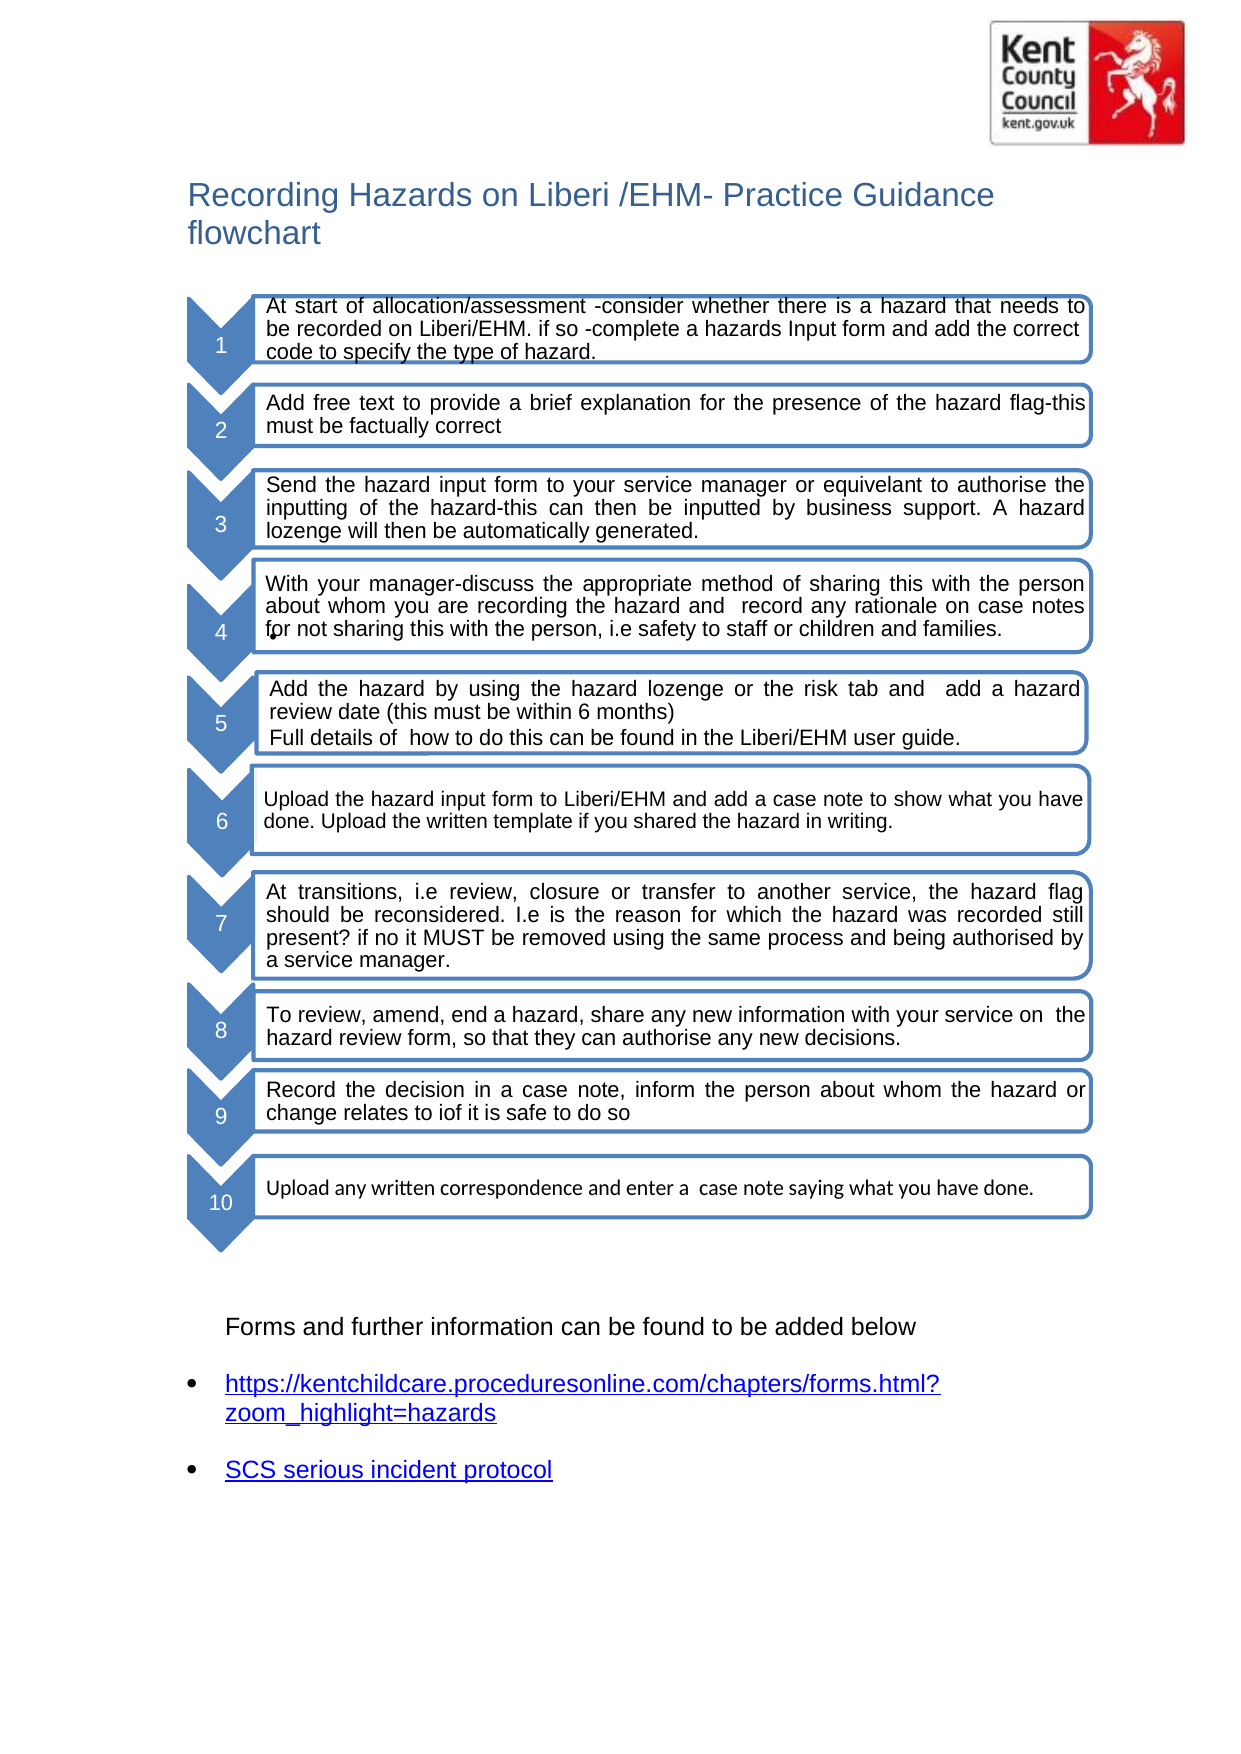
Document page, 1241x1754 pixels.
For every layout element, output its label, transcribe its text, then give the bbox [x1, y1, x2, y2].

text Forms and further information can be found to be added below [225, 1312, 1053, 1340]
subtitle Recording Hazards on Liberi /EHM- Practice Guidance flowchart [187, 175, 1053, 252]
picture [987, 18, 1188, 149]
list https://kentchildcare.proceduresonline.com/chapters/forms.html?zoom_highlight=hazards [187, 1369, 1053, 1427]
list SCS serious incident protocol [187, 1456, 1053, 1484]
